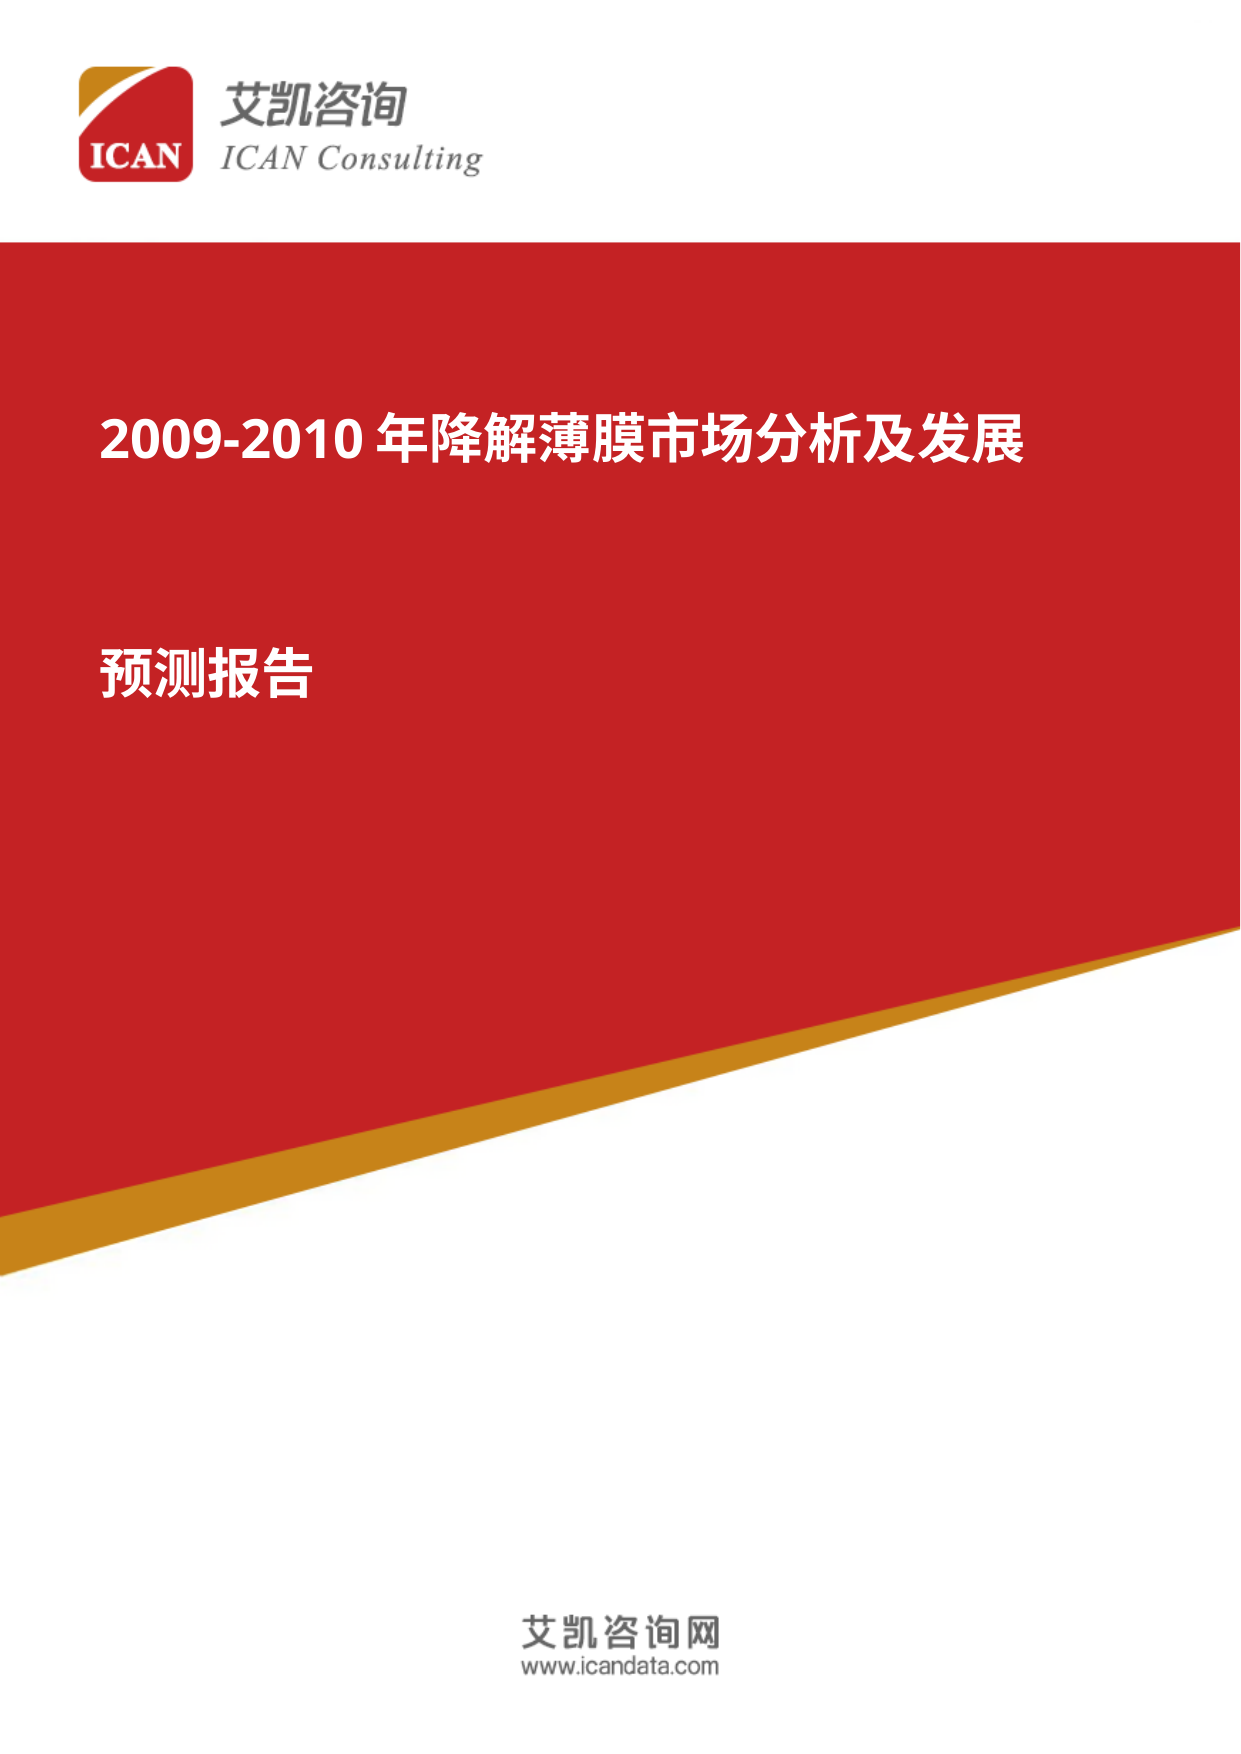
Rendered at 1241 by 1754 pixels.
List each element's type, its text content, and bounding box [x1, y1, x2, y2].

picture [0, 5, 1241, 1754]
subtitle 2009-2010年降解薄膜市场分析及发展预测报告 [99, 386, 1053, 718]
